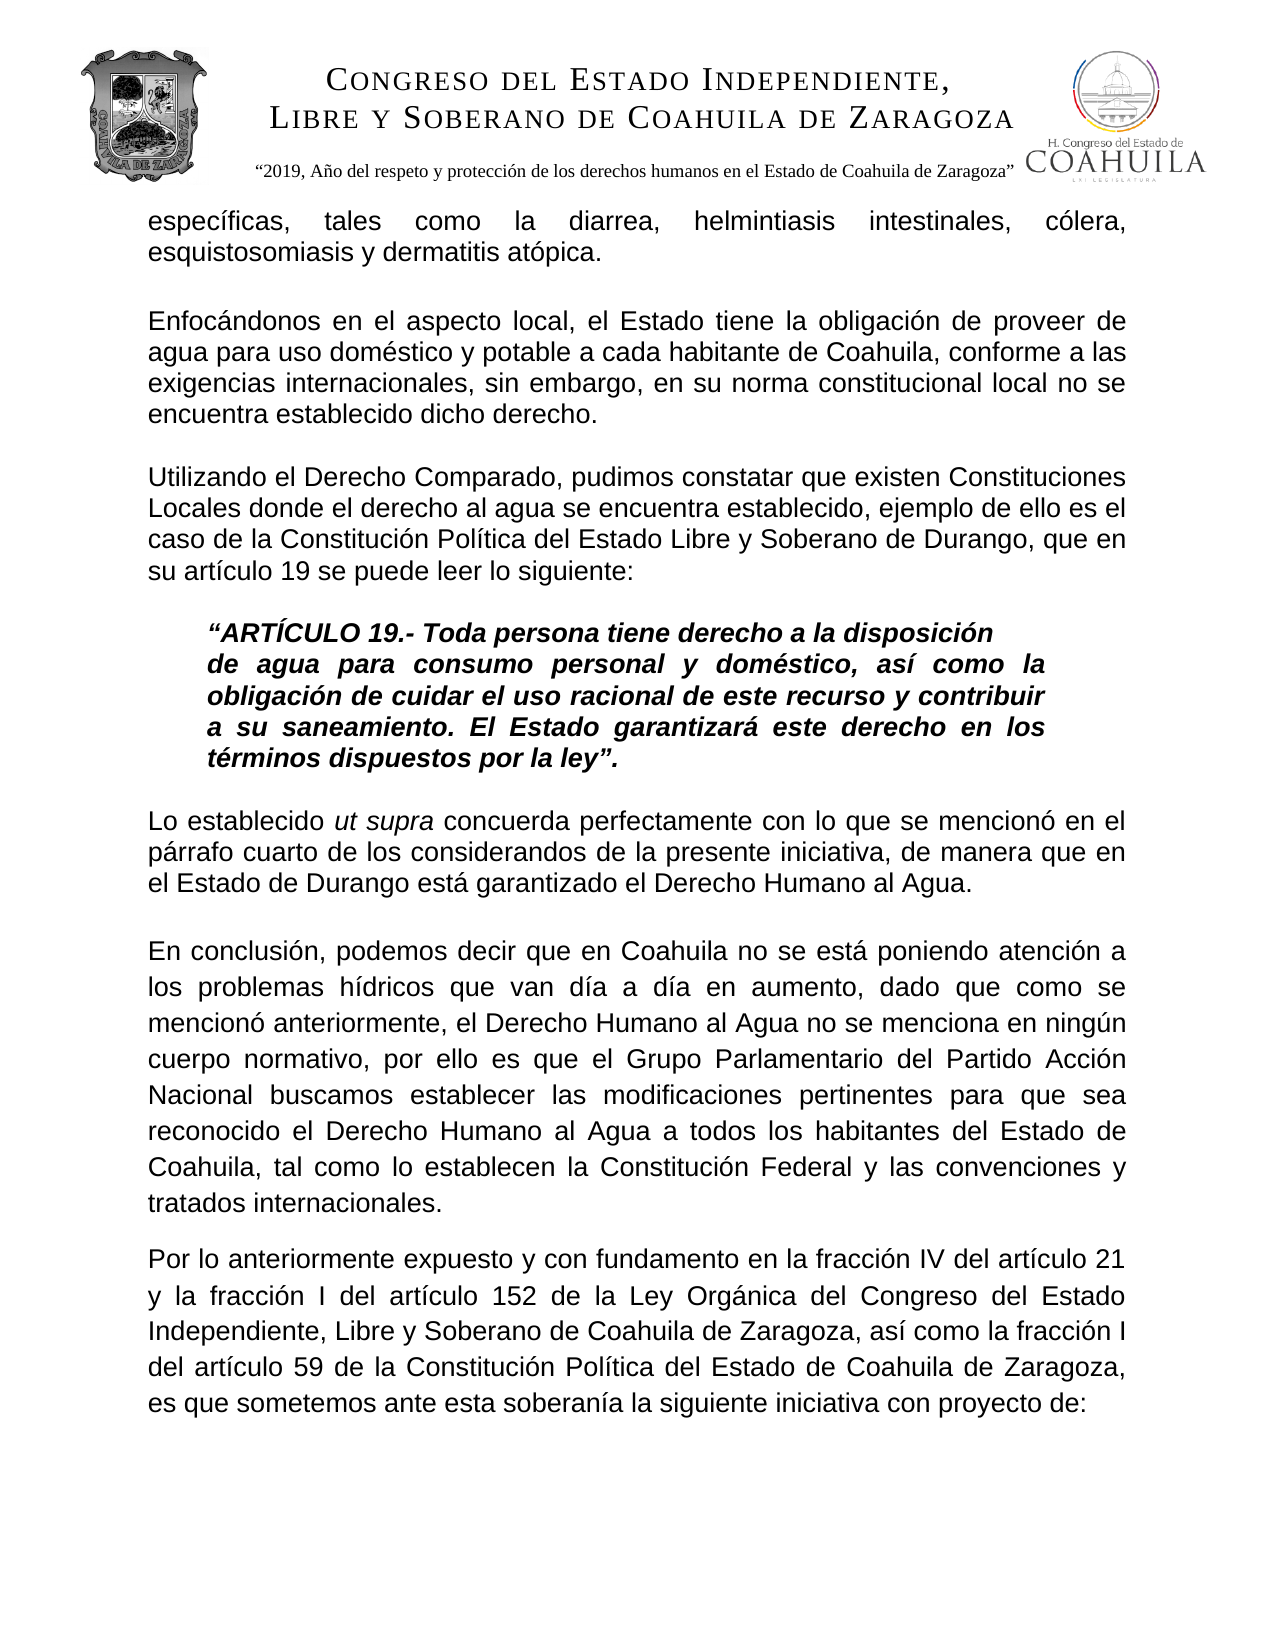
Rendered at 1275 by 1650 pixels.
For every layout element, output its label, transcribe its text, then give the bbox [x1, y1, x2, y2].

text Por lo anteriormente expuesto y con fundamento en la fracción IV del artículo 21 y la fracción I del artículo 152 de la Ley Orgánica del Congreso del Estado Independiente, Libre y Soberano de Coahuila de Zaragoza, así como la fracción I del artículo 59 de la Constitución Política del Estado de Coahuila de Zaragoza, es que sometemos ante esta soberanía la siguiente iniciativa con proyecto de: [148, 1243, 1127, 1418]
text Lo establecido ut supra concuerda perfectamente con lo que se mencionó en el párrafo cuarto de los considerandos de la presente iniciativa, de manera que en el Estado de Durango está garantizado el Derecho Humano al Agua. [148, 804, 1127, 898]
text Enfocándonos en el aspecto local, el Estado tiene la obligación de proveer de agua para uso doméstico y potable a cada habitante de Coahuila, conforme a las exigencias internacionales, sin embargo, en su norma constitucional local no se encuentra establecido dicho derecho. [148, 304, 1127, 429]
text de agua para consumo personal y doméstico, así como la obligación de cuidar el uso racional de este recurso y contribuir a su saneamiento. El Estado garantizará este derecho en los términos dispuestos por la ley”. [207, 648, 1048, 773]
picture [79, 47, 209, 185]
text Utilizando el Derecho Comparado, pudimos constatar que existen Constituciones Locales donde el derecho al agua se encuentra establecido, ejemplo de ello es el caso de la Constitución Política del Estado Libre y Soberano de Durango, que en su artículo 19 se puede leer lo siguiente: [148, 461, 1127, 586]
text “ARTÍCULO 19.- Toda persona tiene derecho a la disposición [207, 617, 1048, 648]
text En conclusión, podemos decir que en Coahuila no se está poniendo atención a los problemas hídricos que van día a día en aumento, dado que como se mencionó anteriormente, el Derecho Humano al Agua no se menciona en ningún cuerpo normativo, por ello es que el Grupo Parlamentario del Partido Acción Nacional buscamos establecer las modificaciones pertinentes para que sea reconocido el Derecho Humano al Agua a todos los habitantes del Estado de Coahuila, tal como lo establecen la Constitución Federal y las convenciones y tratados internacionales. [148, 935, 1127, 1218]
picture [1022, 48, 1210, 185]
